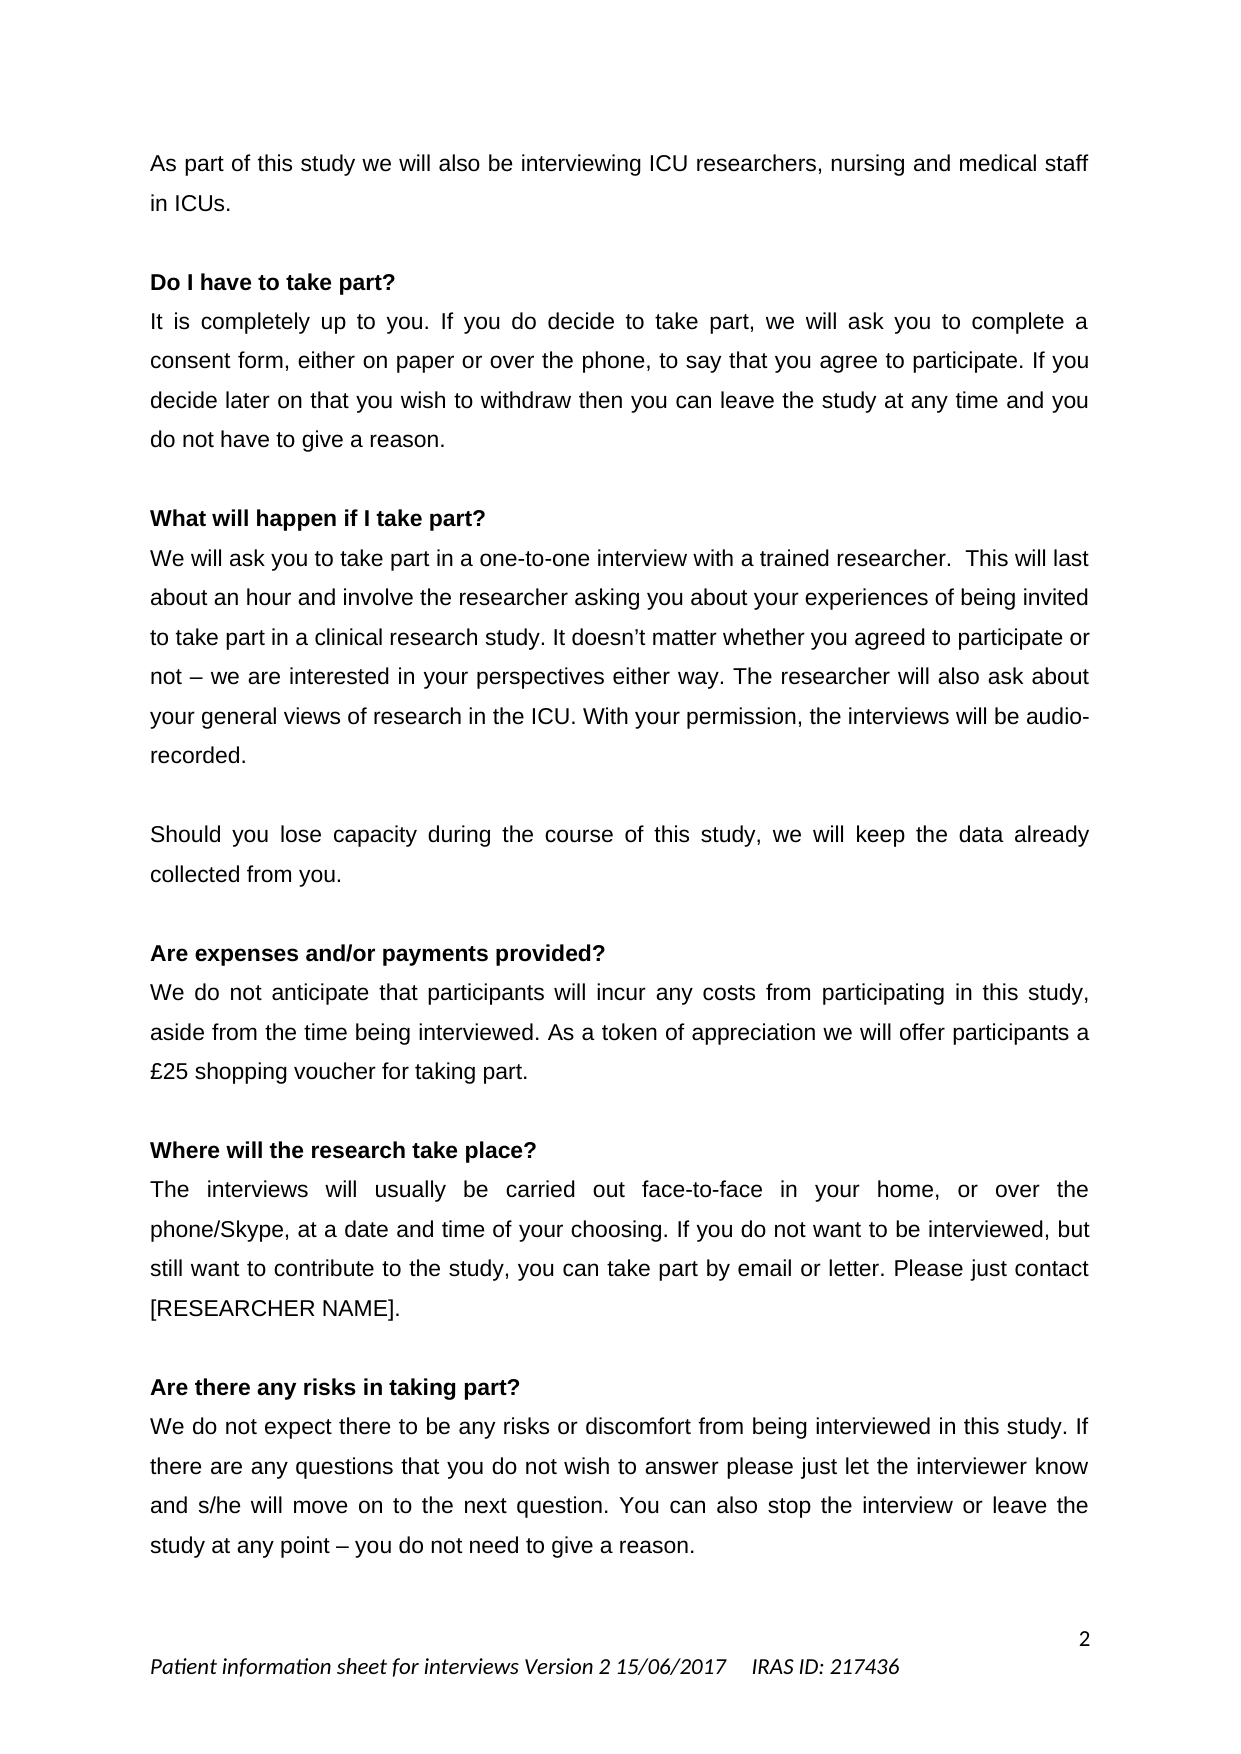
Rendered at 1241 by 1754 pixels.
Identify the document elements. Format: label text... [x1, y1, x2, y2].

text It is completely up to you. If you do decide to take part, we will ask you to complete a consent form, either on paper or over the phone, to say that you agree to participate. If you decide later on that you wish to withdraw then you can leave the study at any time and you do not have to give a reason. [150, 308, 1090, 453]
text Where will the research take place? [150, 1137, 1090, 1163]
text Are there any risks in taking part? [150, 1374, 1090, 1400]
text Should you lose capacity during the course of this study, we will keep the data already collected from you. [150, 821, 1090, 887]
text The interviews will usually be carried out face-to-face in your home, or over the phone/Skype, at a date and time of your choosing. If you do not want to be interviewed, but still want to contribute to the study, you can take part by email or letter. Please just contact [RESEARCHER NAME]. [150, 1176, 1090, 1321]
text We do not anticipate that participants will incur any costs from participating in this study, aside from the time being interviewed. As a token of appreciation we will offer participants a £25 shopping voucher for taking part. [150, 979, 1090, 1084]
text As part of this study we will also be interviewing ICU researchers, nursing and medical staff in ICUs. [150, 150, 1090, 216]
text We do not expect there to be any risks or discomfort from being interviewed in this study. If there are any questions that you do not wish to answer please just let the interviewer know and s/he will move on to the next question. You can also stop the interview or leave the study at any point – you do not need to give a reason. [150, 1413, 1090, 1558]
text What will happen if I take part? [150, 505, 1090, 532]
text Do I have to take part? [150, 268, 1090, 295]
text Are expenses and/or payments provided? [150, 939, 1090, 966]
text We will ask you to take part in a one-to-one interview with a trained researcher. This will last about an hour and involve the researcher asking you about your experiences of being invited to take part in a clinical research study. It doesn’t matter whether you agreed to participate or not – we are interested in your perspectives either way. The researcher will also ask about your general views of research in the ICU. With your permission, the interviews will be audio-recorded. [150, 545, 1090, 768]
